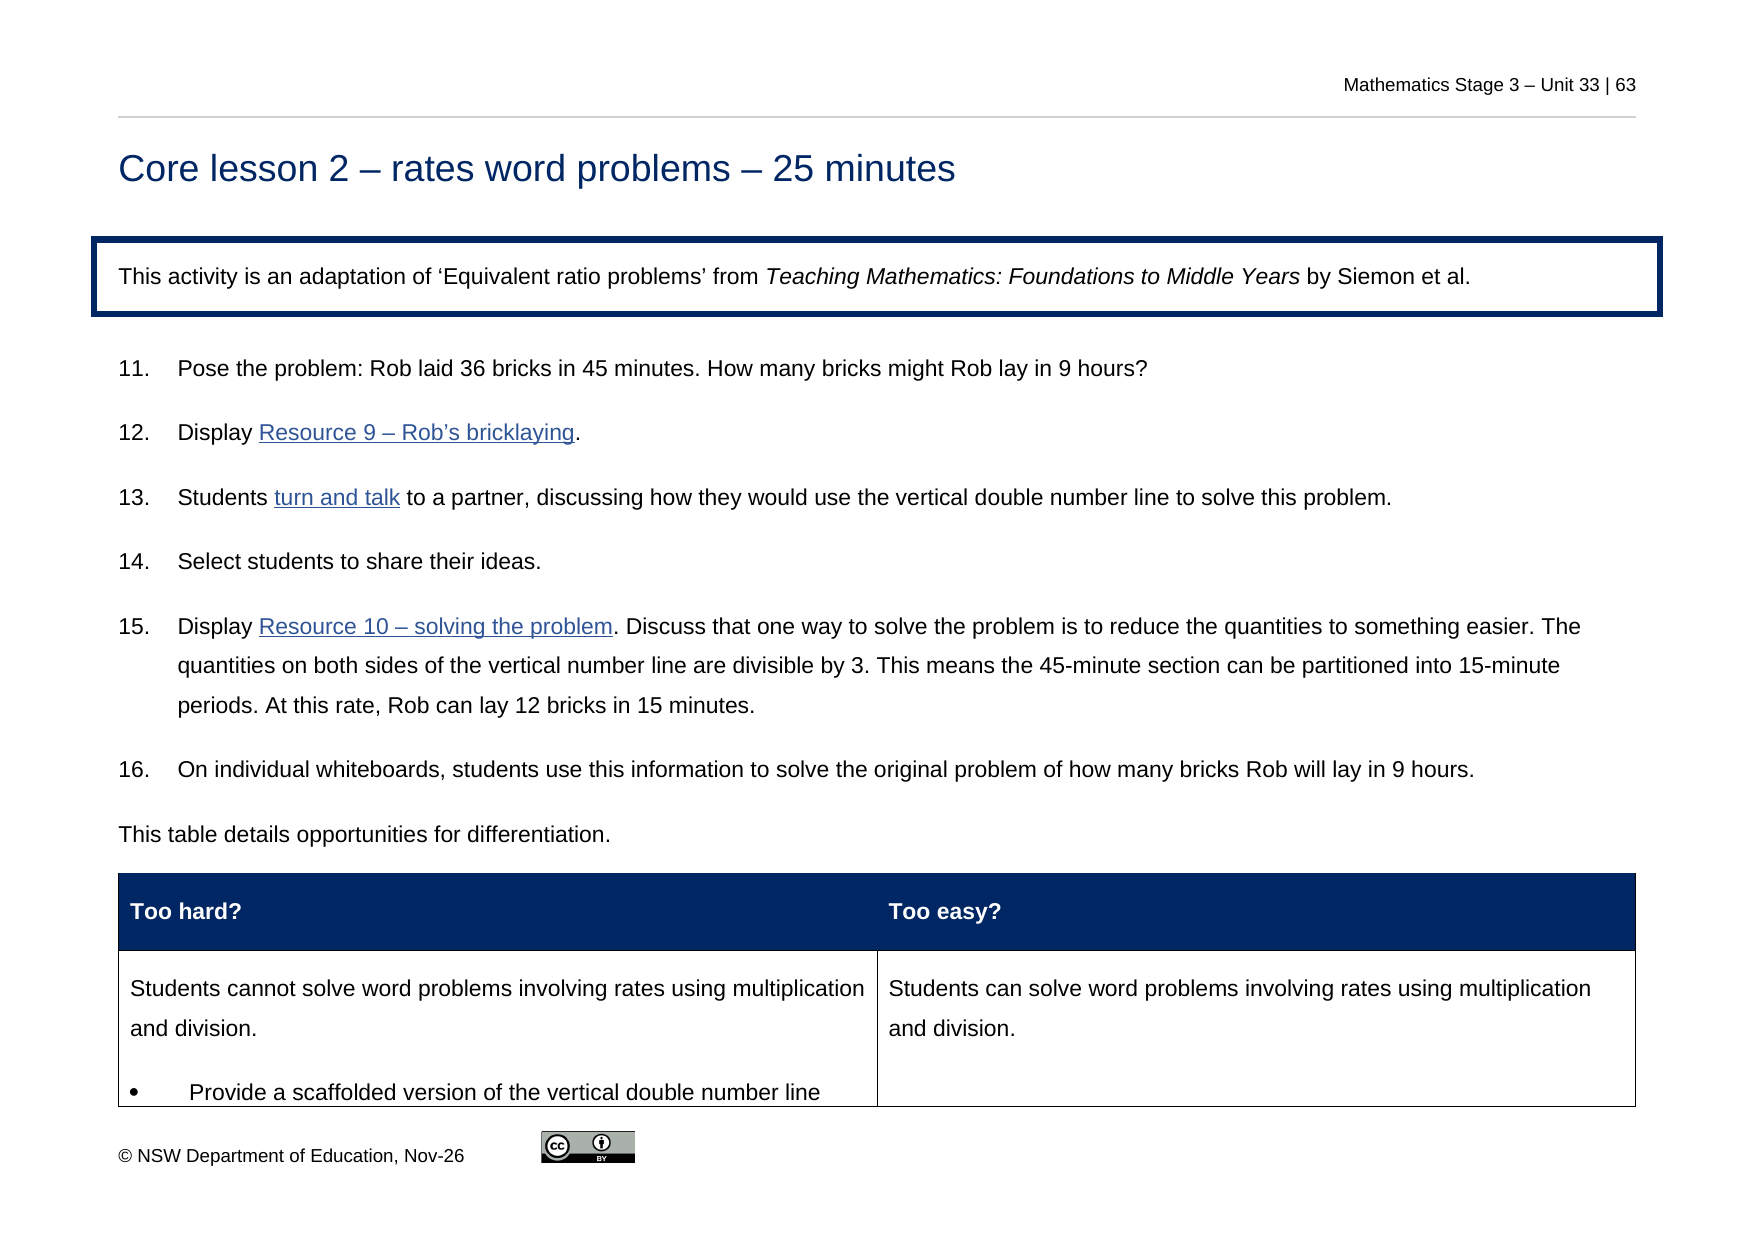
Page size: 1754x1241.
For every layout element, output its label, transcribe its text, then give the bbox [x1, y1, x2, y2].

list Display Resource 10 – solving the problem. Discuss that one way to solve the problem is to reduce the quantities to something easier. The quantities on both sides of the vertical number line are divisible by 3. This means the 45-minute section can be partitioned into 15-minute periods. At this rate, Rob can lay 12 bricks in 15 minutes. [118, 613, 1636, 718]
table_header Too hard? [119, 873, 877, 950]
list Display Resource 9 – Rob’s bricklaying. [118, 419, 1636, 446]
subtitle Core lesson 2 – rates word problems – 25 minutes [118, 147, 1636, 190]
text This activity is an adaptation of ‘Equivalent ratio problems’ from Teaching Mathematics: Foundations to Middle Years by Siemon et al. [97, 243, 1657, 311]
list Select students to share their ideas. [118, 548, 1636, 575]
text This table details opportunities for differentiation. [118, 821, 1636, 847]
table_header Too easy? [877, 873, 1635, 950]
picture [541, 1131, 635, 1163]
list Pose the problem: Rob laid 36 bricks in 45 minutes. How many bricks might Rob lay in 9 hours? [118, 355, 1636, 381]
list Students turn and talk to a partner, discussing how they would use the vertical double number line to solve this problem. [118, 484, 1636, 510]
list On individual whiteboards, students use this information to solve the original problem of how many bricks Rob will lay in 9 hours. [118, 756, 1636, 783]
